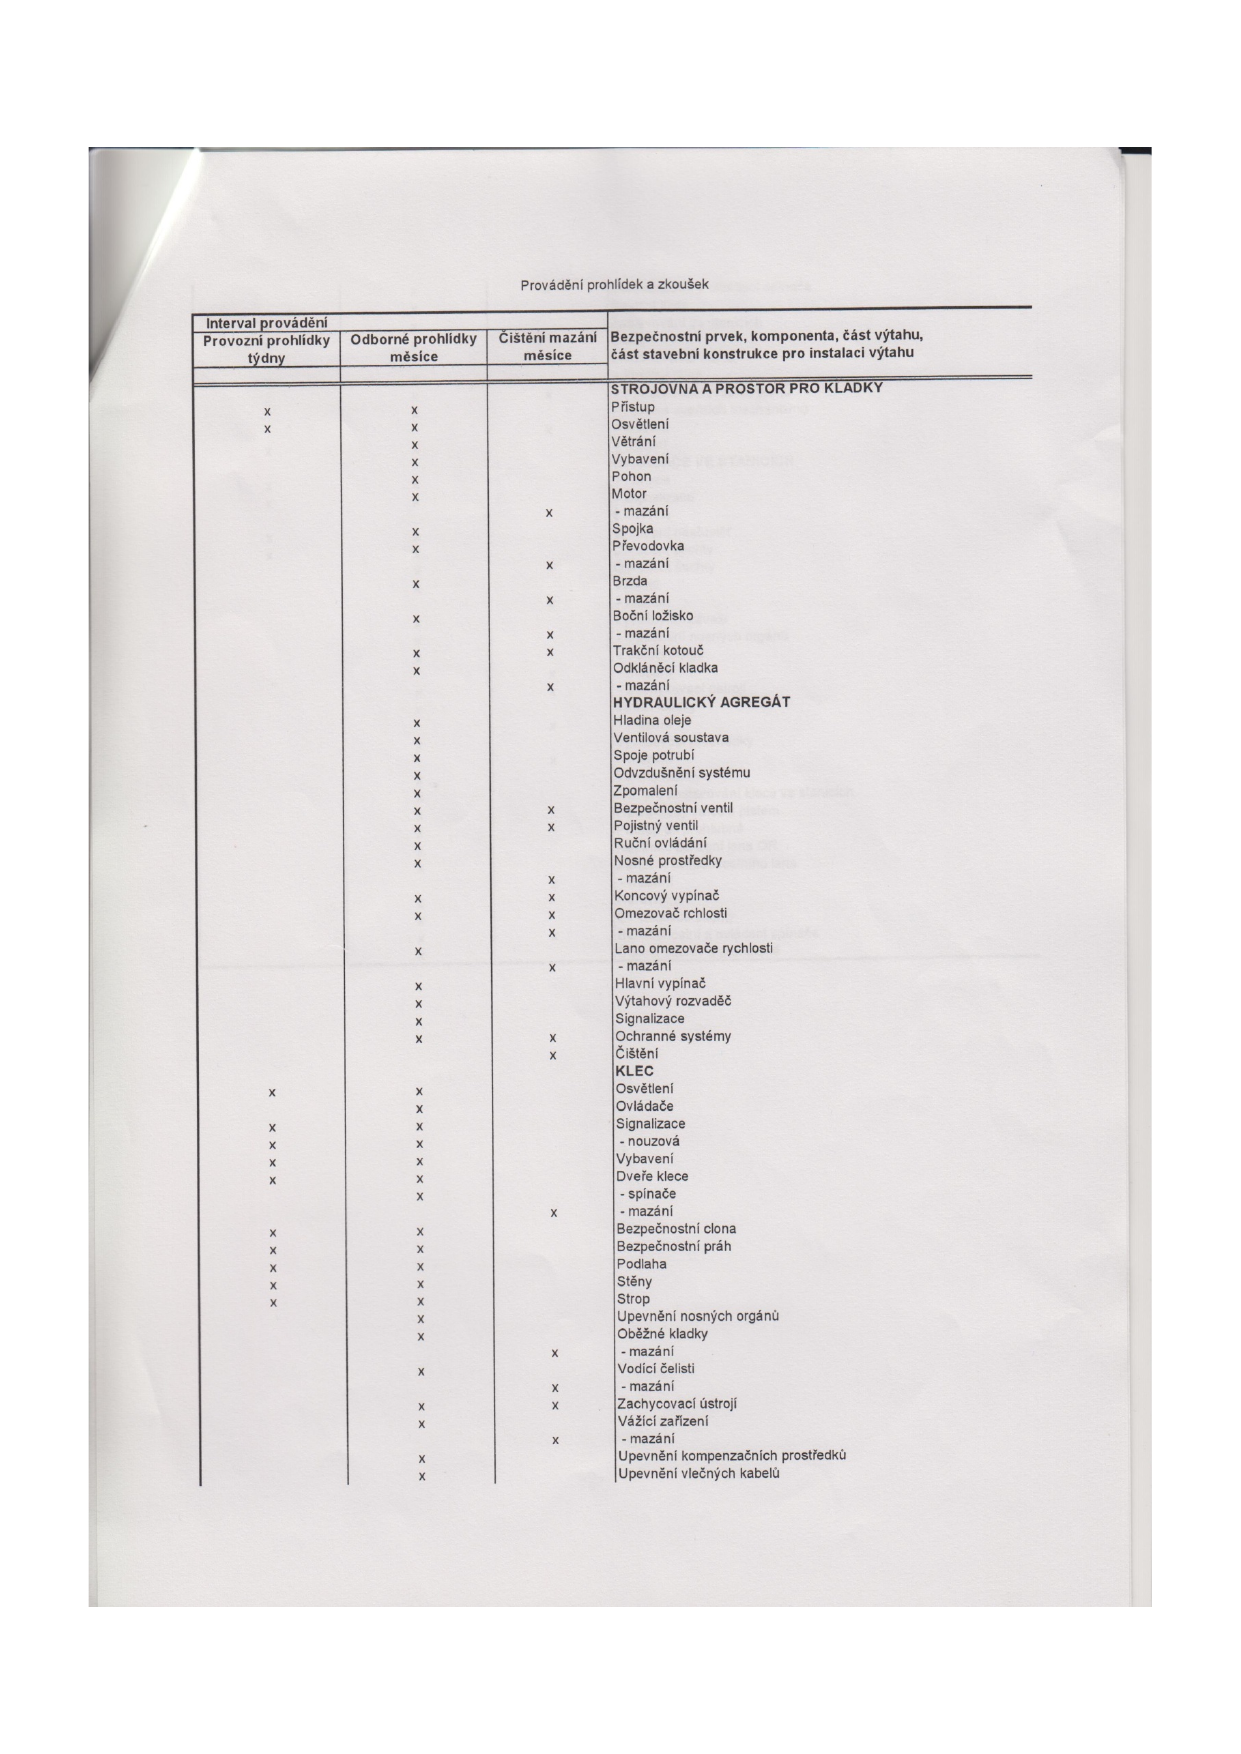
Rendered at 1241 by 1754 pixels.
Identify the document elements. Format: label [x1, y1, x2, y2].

picture [88, 147, 1152, 1607]
